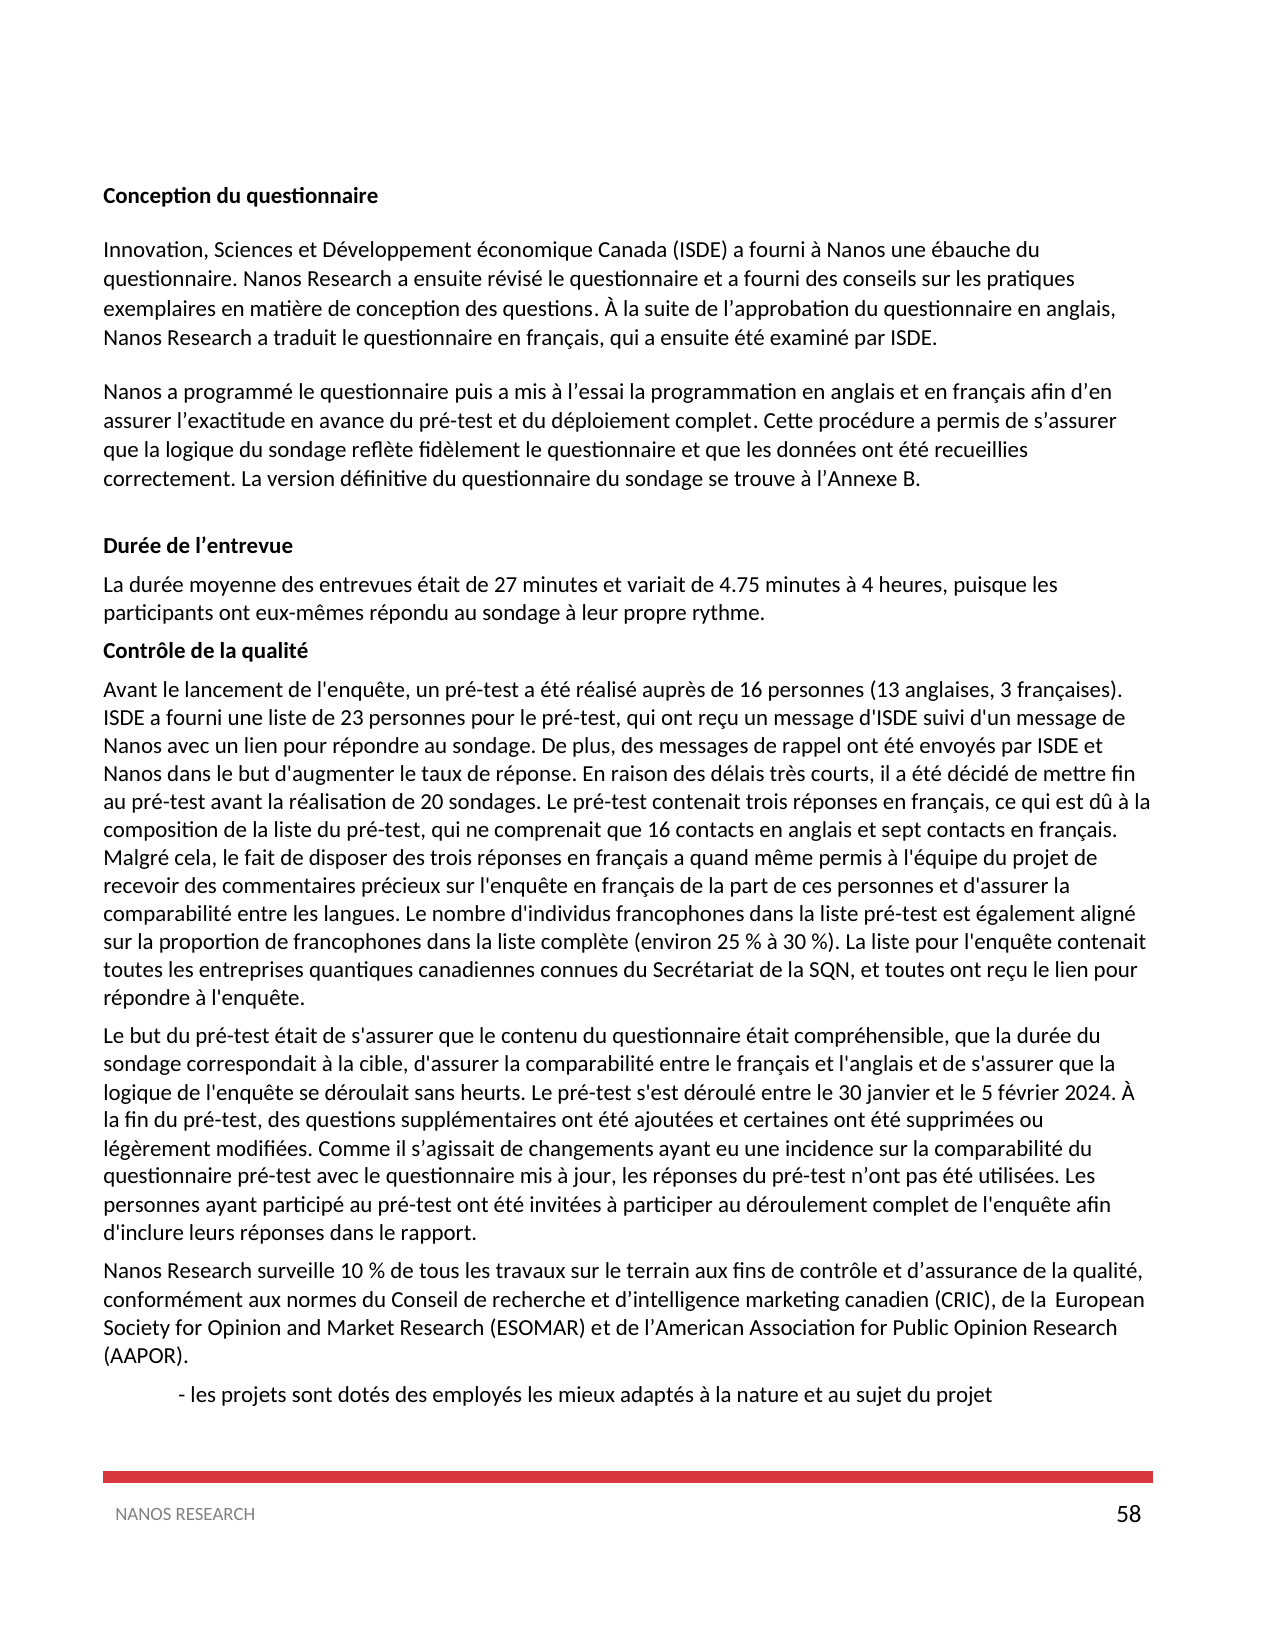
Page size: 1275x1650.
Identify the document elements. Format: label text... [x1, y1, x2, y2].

text Contrôle de la qualité [103, 636, 1153, 664]
text Avant le lancement de l'enquête, un pré-test a été réalisé auprès de 16 personnes (13 anglaises, 3 françaises). ISDE a fourni une liste de 23 personnes pour le pré-test, qui ont reçu un message d'ISDE suivi d'un message de Nanos avec un lien pour répondre au sondage. De plus, des messages de rappel ont été envoyés par ISDE et Nanos dans le but d'augmenter le taux de réponse. En raison des délais très courts, il a été décidé de mettre fin au pré-test avant la réalisation de 20 sondages. Le pré-test contenait trois réponses en français, ce qui est dû à la composition de la liste du pré-test, qui ne comprenait que 16 contacts en anglais et sept contacts en français. Malgré cela, le fait de disposer des trois réponses en français a quand même permis à l'équipe du projet de recevoir des commentaires précieux sur l'enquête en français de la part de ces personnes et d'assurer la comparabilité entre les langues. Le nombre d'individus francophones dans la liste pré-test est également aligné sur la proportion de francophones dans la liste complète (environ 25 % à 30 %). La liste pour l'enquête contenait toutes les entreprises quantiques canadiennes connues du Secrétariat de la SQN, et toutes ont reçu le lien pour répondre à l'enquête. [103, 675, 1153, 1011]
text Le but du pré-test était de s'assurer que le contenu du questionnaire était compréhensible, que la durée du sondage correspondait à la cible, d'assurer la comparabilité entre le français et l'anglais et de s'assurer que la logique de l'enquête se déroulait sans heurts. Le pré-test s'est déroulé entre le 30 janvier et le 5 février 2024. À la fin du pré-test, des questions supplémentaires ont été ajoutées et certaines ont été supprimées ou légèrement modifiées. Comme il s’agissait de changements ayant eu une incidence sur la comparabilité du questionnaire pré-test avec le questionnaire mis à jour, les réponses du pré-test n’ont pas été utilisées. Les personnes ayant participé au pré-test ont été invitées à participer au déroulement complet de l'enquête afin d'inclure leurs réponses dans le rapport. [103, 1022, 1153, 1246]
text La durée moyenne des entrevues était de 27 minutes et variait de 4.75 minutes à 4 heures, puisque les participants ont eux-mêmes répondu au sondage à leur propre rythme. [103, 570, 1153, 626]
text - les projets sont dotés des employés les mieux adaptés à la nature et au sujet du projet [178, 1380, 1153, 1408]
text Nanos a programmé le questionnaire puis a mis à l’essai la programmation en anglais et en français afin d’en assurer l’exactitude en avance du pré-test et du déploiement complet. Cette procédure a permis de s’assurer que la logique du sondage reflète fidèlement le questionnaire et que les données ont été recueillies correctement. La version définitive du questionnaire du sondage se trouve à l’Annexe B. [103, 376, 1153, 493]
text Durée de l’entrevue [103, 531, 1153, 559]
text Nanos Research surveille 10 % de tous les travaux sur le terrain aux fins de contrôle et d’assurance de la qualité, conformément aux normes du Conseil de recherche et d’intelligence marketing canadien (CRIC), de la European Society for Opinion and Market Research (ESOMAR) et de l’American Association for Public Opinion Research (AAPOR). [103, 1256, 1153, 1369]
text Conception du questionnaire [103, 180, 1153, 209]
text Innovation, Sciences et Développement économique Canada (ISDE) a fourni à Nanos une ébauche du questionnaire. Nanos Research a ensuite révisé le questionnaire et a fourni des conseils sur les pratiques exemplaires en matière de conception des questions. À la suite de l’approbation du questionnaire en anglais, Nanos Research a traduit le questionnaire en français, qui a ensuite été examiné par ISDE. [103, 234, 1153, 351]
